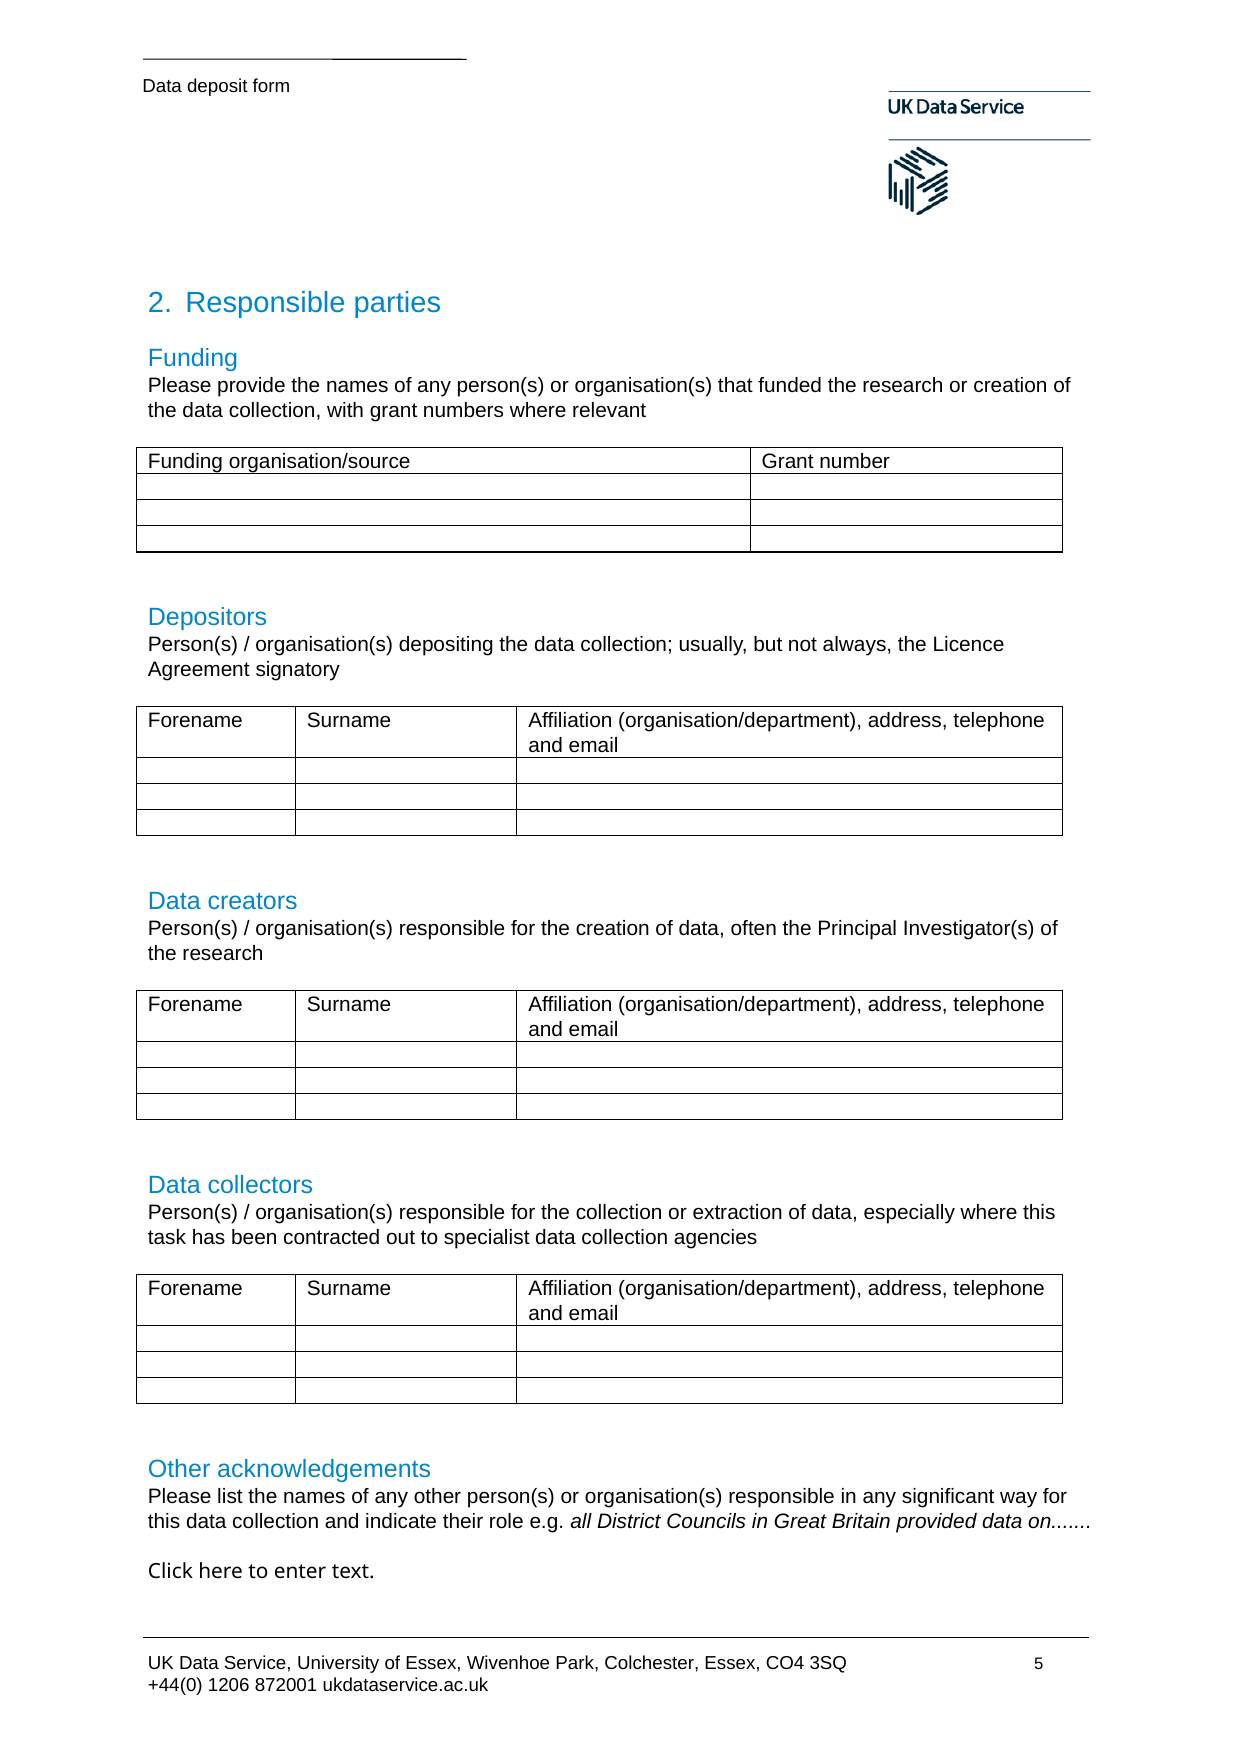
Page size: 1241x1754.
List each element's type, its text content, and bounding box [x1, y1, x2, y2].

table_header Grant number [751, 448, 1062, 473]
table_cell [296, 758, 516, 783]
text Funding [148, 343, 1093, 372]
table_header Forename [137, 991, 295, 1041]
table_header Affiliation (organisation/department), address, telephone and email [517, 1275, 1062, 1325]
picture [888, 91, 1091, 215]
table_cell [517, 1068, 1062, 1093]
table_cell [517, 1094, 1062, 1119]
table_cell [751, 526, 1062, 551]
table_cell [137, 474, 750, 499]
table_cell [137, 526, 750, 551]
text Please provide the names of any person(s) or organisation(s) that funded the research or creation of the data collection, with grant numbers where relevant [148, 372, 1093, 422]
table_header Forename [137, 1275, 295, 1325]
text Depositors [148, 602, 1093, 631]
table_cell [517, 1352, 1062, 1377]
table_cell [137, 810, 295, 835]
table_cell [137, 1042, 295, 1067]
table_cell [137, 784, 295, 809]
table_cell [517, 1378, 1062, 1403]
table_cell [296, 1378, 516, 1403]
table_header Funding organisation/source [137, 448, 750, 473]
table_cell [296, 1352, 516, 1377]
table_cell [137, 1378, 295, 1403]
table_cell [517, 758, 1062, 783]
table_cell [517, 810, 1062, 835]
text Person(s) / organisation(s) responsible for the creation of data, often the Principal Investigator(s) of the research [148, 915, 1093, 965]
table_cell [517, 784, 1062, 809]
text Data creators [148, 886, 1093, 915]
table_header Affiliation (organisation/department), address, telephone and email [517, 707, 1062, 757]
table_cell [751, 474, 1062, 499]
table_cell [517, 1326, 1062, 1351]
table_header Surname [296, 1275, 516, 1325]
table_cell [137, 1094, 295, 1119]
table_header Surname [296, 991, 516, 1041]
table_cell [137, 1326, 295, 1351]
table_cell [296, 1094, 516, 1119]
table_cell [296, 784, 516, 809]
text Person(s) / organisation(s) responsible for the collection or extraction of data, especially where this task has been contracted out to specialist data collection agencies [148, 1199, 1093, 1249]
table_cell [751, 500, 1062, 525]
table_cell [296, 1068, 516, 1093]
table_header Affiliation (organisation/department), address, telephone and email [517, 991, 1062, 1041]
text Other acknowledgements [148, 1454, 1093, 1483]
text Please list the names of any other person(s) or organisation(s) responsible in any significant way for this data collection and indicate their role e.g. all District Councils in Great Britain provided data on....... [148, 1483, 1093, 1533]
table_cell [137, 500, 750, 525]
table_cell [296, 1326, 516, 1351]
table_header Surname [296, 707, 516, 757]
table_cell [137, 1352, 295, 1377]
table_cell [137, 758, 295, 783]
text Person(s) / organisation(s) depositing the data collection; usually, but not always, the Licence Agreement signatory [148, 631, 1093, 681]
subtitle Responsible parties [148, 285, 1093, 318]
table_header Forename [137, 707, 295, 757]
table_cell [137, 1068, 295, 1093]
text Data collectors [148, 1170, 1093, 1199]
table_cell [296, 810, 516, 835]
table_cell [296, 1042, 516, 1067]
table_cell [517, 1042, 1062, 1067]
